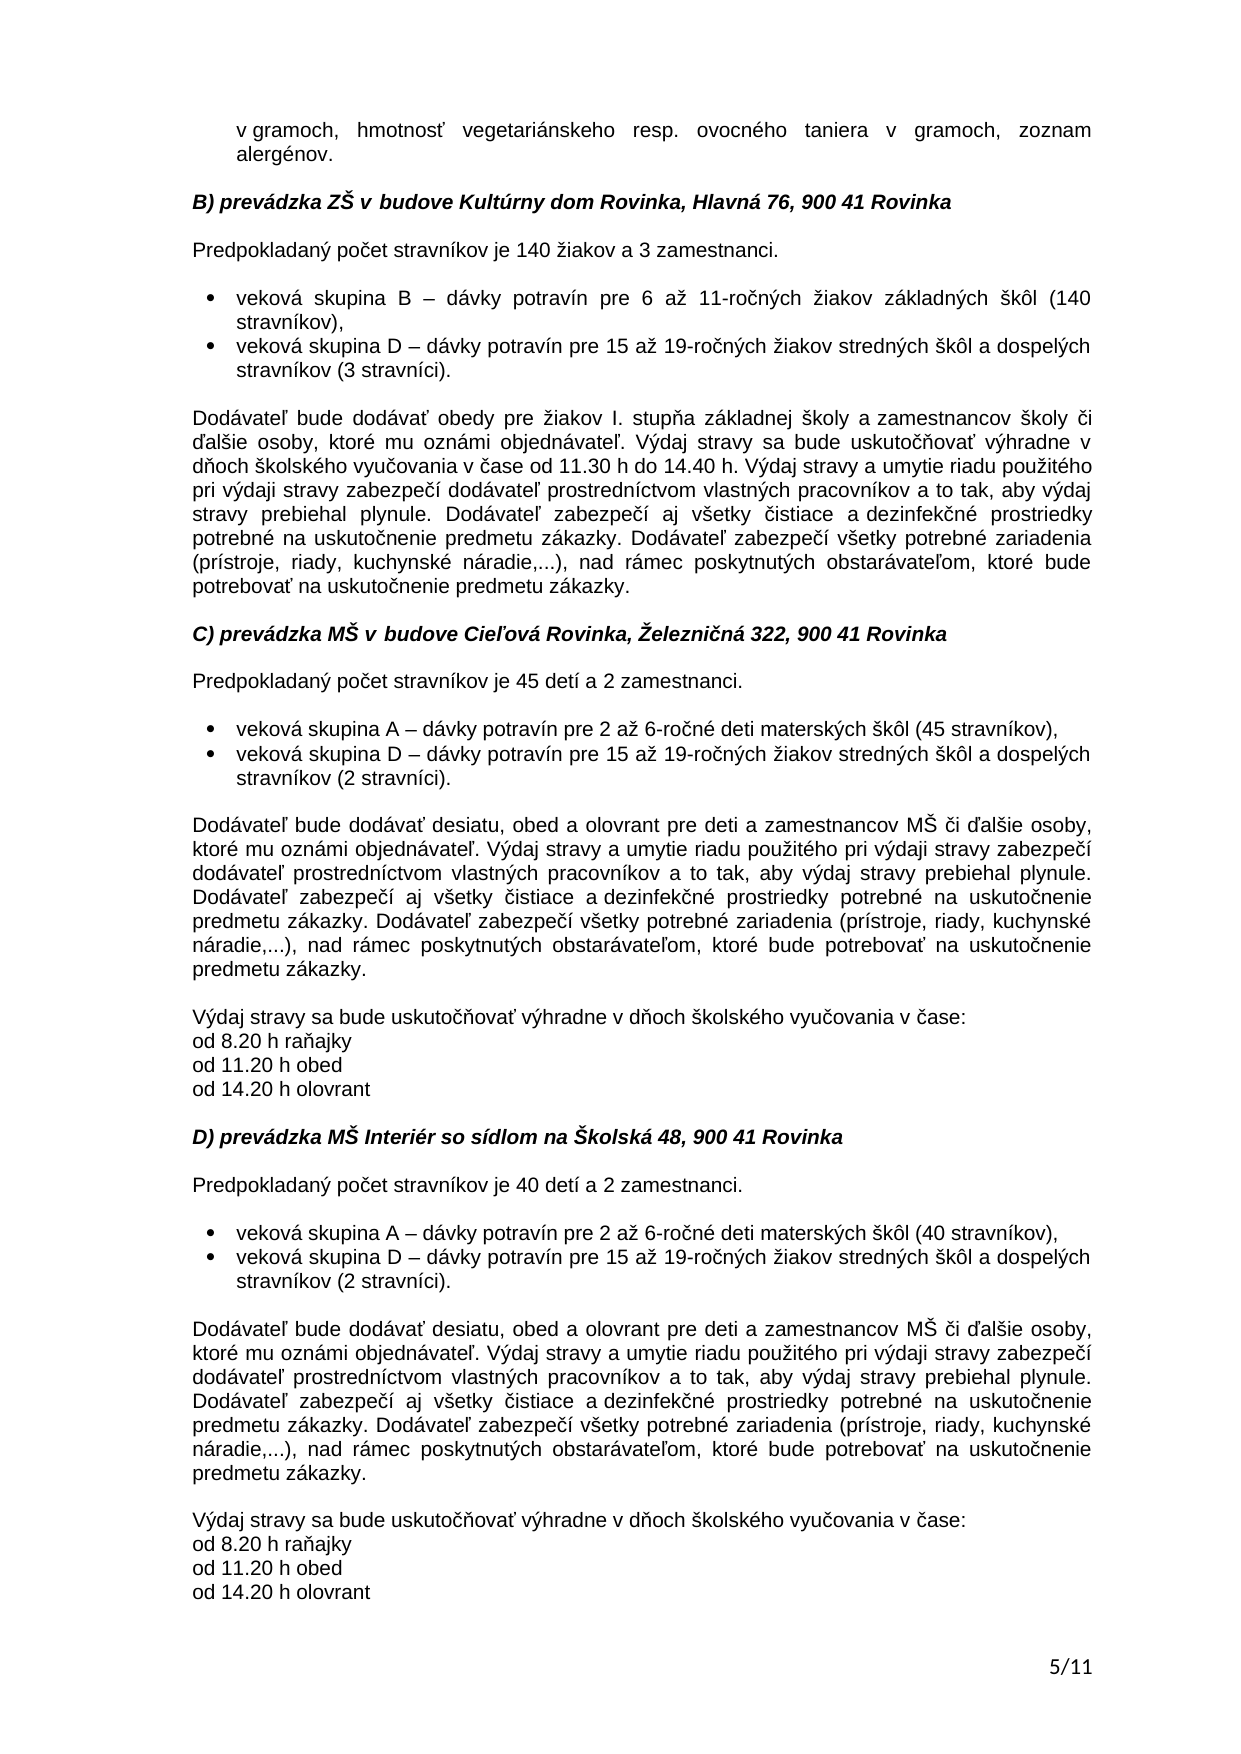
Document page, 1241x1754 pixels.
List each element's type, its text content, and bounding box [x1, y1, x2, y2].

text D) prevádzka MŠ Interiér so sídlom na Školská 48, 900 41 Rovinka [192, 1125, 1092, 1149]
text Dodávateľ bude dodávať desiatu, obed a olovrant pre deti a zamestnancov MŠ či ďalšie osoby, ktoré mu oznámi objednávateľ. Výdaj stravy a umytie riadu použitého pri výdaji stravy zabezpečí dodávateľ prostredníctvom vlastných pracovníkov a to tak, aby výdaj stravy prebiehal plynule. Dodávateľ zabezpečí aj všetky čistiace a dezinfekčné prostriedky potrebné na uskutočnenie predmetu zákazky. Dodávateľ zabezpečí všetky potrebné zariadenia (prístroje, riady, kuchynské náradie,...), nad rámec poskytnutých obstarávateľom, ktoré bude potrebovať na uskutočnenie predmetu zákazky. [192, 813, 1092, 981]
text Predpokladaný počet stravníkov je 140 žiakov a 3 zamestnanci. [192, 238, 1092, 262]
list veková skupina A – dávky potravín pre 2 až 6-ročné deti materských škôl (45 stravníkov), [207, 717, 1092, 741]
text od 14.20 h olovrant [192, 1580, 1092, 1604]
list veková skupina D – dávky potravín pre 15 až 19-ročných žiakov stredných škôl a dospelých stravníkov (3 stravníci). [207, 334, 1092, 382]
text od 8.20 h raňajky [192, 1029, 1092, 1053]
list veková skupina A – dávky potravín pre 2 až 6-ročné deti materských škôl (40 stravníkov), [207, 1221, 1092, 1245]
text C) prevádzka MŠ v budove Cieľová Rovinka, Železničná 322, 900 41 Rovinka [192, 621, 1092, 645]
text Výdaj stravy sa bude uskutočňovať výhradne v dňoch školského vyučovania v čase: [192, 1508, 1092, 1532]
text Dodávateľ bude dodávať desiatu, obed a olovrant pre deti a zamestnancov MŠ či ďalšie osoby, ktoré mu oznámi objednávateľ. Výdaj stravy a umytie riadu použitého pri výdaji stravy zabezpečí dodávateľ prostredníctvom vlastných pracovníkov a to tak, aby výdaj stravy prebiehal plynule. Dodávateľ zabezpečí aj všetky čistiace a dezinfekčné prostriedky potrebné na uskutočnenie predmetu zákazky. Dodávateľ zabezpečí všetky potrebné zariadenia (prístroje, riady, kuchynské náradie,...), nad rámec poskytnutých obstarávateľom, ktoré bude potrebovať na uskutočnenie predmetu zákazky. [192, 1317, 1092, 1484]
text od 11.20 h obed [192, 1053, 1092, 1077]
list veková skupina D – dávky potravín pre 15 až 19-ročných žiakov stredných škôl a dospelých stravníkov (2 stravníci). [207, 1245, 1092, 1293]
text Výdaj stravy sa bude uskutočňovať výhradne v dňoch školského vyučovania v čase: [192, 1005, 1092, 1029]
list veková skupina B – dávky potravín pre 6 až 11-ročných žiakov základných škôl (140 stravníkov), [207, 286, 1092, 334]
text B) prevádzka ZŠ v budove Kultúrny dom Rovinka, Hlavná 76, 900 41 Rovinka [192, 190, 1092, 214]
text Predpokladaný počet stravníkov je 45 detí a 2 zamestnanci. [192, 669, 1092, 693]
text od 11.20 h obed [192, 1556, 1092, 1580]
text od 14.20 h olovrant [192, 1077, 1092, 1101]
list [207, 118, 1092, 166]
text Predpokladaný počet stravníkov je 40 detí a 2 zamestnanci. [192, 1173, 1092, 1197]
text od 8.20 h raňajky [192, 1532, 1092, 1556]
text Dodávateľ bude dodávať obedy pre žiakov I. stupňa základnej školy a zamestnancov školy či ďalšie osoby, ktoré mu oznámi objednávateľ. Výdaj stravy sa bude uskutočňovať výhradne v dňoch školského vyučovania v čase od 11.30 h do 14.40 h. Výdaj stravy a umytie riadu použitého pri výdaji stravy zabezpečí dodávateľ prostredníctvom vlastných pracovníkov a to tak, aby výdaj stravy prebiehal plynule. Dodávateľ zabezpečí aj všetky čistiace a dezinfekčné prostriedky potrebné na uskutočnenie predmetu zákazky. Dodávateľ zabezpečí všetky potrebné zariadenia (prístroje, riady, kuchynské náradie,...), nad rámec poskytnutých obstarávateľom, ktoré bude potrebovať na uskutočnenie predmetu zákazky. [192, 406, 1092, 597]
list veková skupina D – dávky potravín pre 15 až 19-ročných žiakov stredných škôl a dospelých stravníkov (2 stravníci). [207, 741, 1092, 789]
